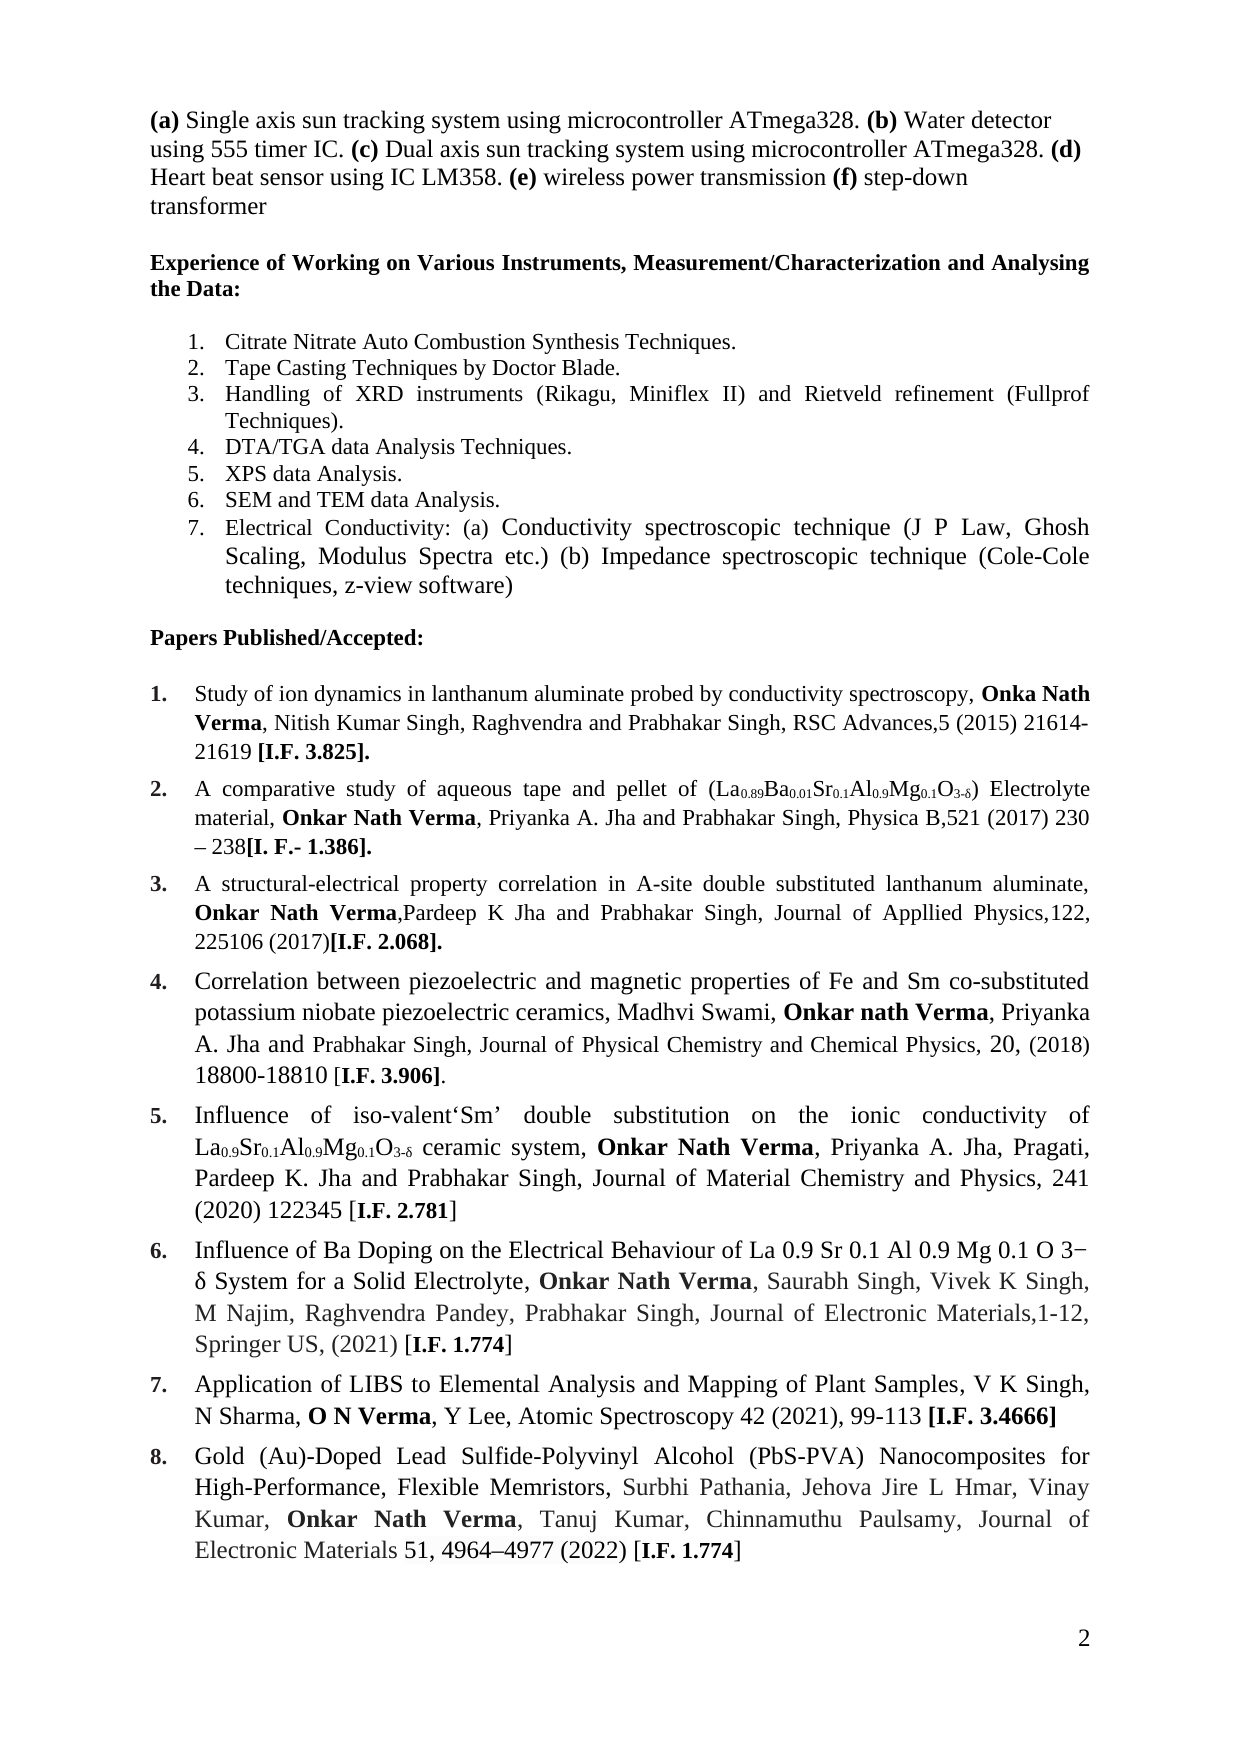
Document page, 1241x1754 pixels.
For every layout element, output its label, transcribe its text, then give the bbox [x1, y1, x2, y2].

list A structural-electrical property correlation in A-site double substituted lanthanum aluminate, Onkar Nath Verma,Pardeep K Jha and Prabhakar Singh, Journal of Appllied Physics,122, 225106 (2017)[I.F. 2.068]. [150, 871, 1090, 955]
list Influence of Ba Doping on the Electrical Behaviour of La 0.9 Sr 0.1 Al 0.9 Mg 0.1 O 3− δ System for a Solid Electrolyte, Onkar Nath Verma, Saurabh Singh, Vivek K Singh, M Najim, Raghvendra Pandey, Prabhakar Singh, Journal of Electronic Materials,1-12, Springer US, (2021) [I.F. 1.774] [150, 1235, 1090, 1358]
list Application of LIBS to Elemental Analysis and Mapping of Plant Samples, V K Singh, N Sharma, O N Verma, Y Lee, Atomic Spectroscopy 42 (2021), 99-113 [I.F. 3.4666] [150, 1369, 1090, 1430]
list DTA/TGA data Analysis Techniques. [187, 433, 1090, 459]
list XPS data Analysis. [187, 459, 1090, 486]
list Electrical Conductivity: (a) Conductivity spectroscopic technique (J P Law, Ghosh Scaling, Modulus Spectra etc.) (b) Impedance spectroscopic technique (Cole-Cole techniques, z-view software) [187, 512, 1090, 598]
list A comparative study of aqueous tape and pellet of (La0.89Ba0.01Sr0.1Al0.9Mg0.1O3-δ) Electrolyte material, Onkar Nath Verma, Priyanka A. Jha and Prabhakar Singh, Physica B,521 (2017) 230 – 238[I. F.- 1.386]. [150, 775, 1090, 859]
subtitle Papers Published/Accepted: [150, 623, 1090, 650]
list Correlation between piezoelectric and magnetic properties of Fe and Sm co-substituted potassium niobate piezoelectric ceramics, Madhvi Swami, Onkar nath Verma, Priyanka A. Jha and Prabhakar Singh, Journal of Physical Chemistry and Chemical Physics, 20, (2018) 18800-18810 [I.F. 3.906]. [150, 966, 1090, 1089]
list Citrate Nitrate Auto Combustion Synthesis Techniques. [187, 328, 1090, 354]
list Influence of iso-valent‘Sm’ double substitution on the ionic conductivity of La0.9Sr0.1Al0.9Mg0.1O3-δ ceramic system, Onkar Nath Verma, Priyanka A. Jha, Pragati, Pardeep K. Jha and Prabhakar Singh, Journal of Material Chemistry and Physics, 241 (2020) 122345 [I.F. 2.781] [150, 1100, 1090, 1224]
list Gold (Au)-Doped Lead Sulfide-Polyvinyl Alcohol (PbS-PVA) Nanocomposites for High-Performance, Flexible Memristors, Surbhi Pathania, Jehova Jire L Hmar, Vinay Kumar, Onkar Nath Verma, Tanuj Kumar, Chinnamuthu Paulsamy, Journal of Electronic Materials 51, 4964–4977 (2022) [I.F. 1.774] [150, 1441, 1090, 1564]
list Tape Casting Techniques by Doctor Blade. [187, 354, 1090, 381]
list Handling of XRD instruments (Rikagu, Miniflex II) and Rietveld refinement (Fullprof Techniques). [187, 381, 1090, 433]
text (a) Single axis sun tracking system using microcontroller ATmega328. (b) Water detector using 555 timer IC. (c) Dual axis sun tracking system using microcontroller ATmega328. (d) Heart beat sensor using IC LM358. (e) wireless power transmission (f) step-down transformer [150, 105, 1090, 220]
text Experience of Working on Various Instruments, Measurement/Characterization and Analysing the Data: [150, 249, 1090, 301]
list SEM and TEM data Analysis. [187, 486, 1090, 512]
list Study of ion dynamics in lanthanum aluminate probed by conductivity spectroscopy, Onka Nath Verma, Nitish Kumar Singh, Raghvendra and Prabhakar Singh, RSC Advances,5 (2015) 21614-21619 [I.F. 3.825]. [150, 680, 1090, 764]
